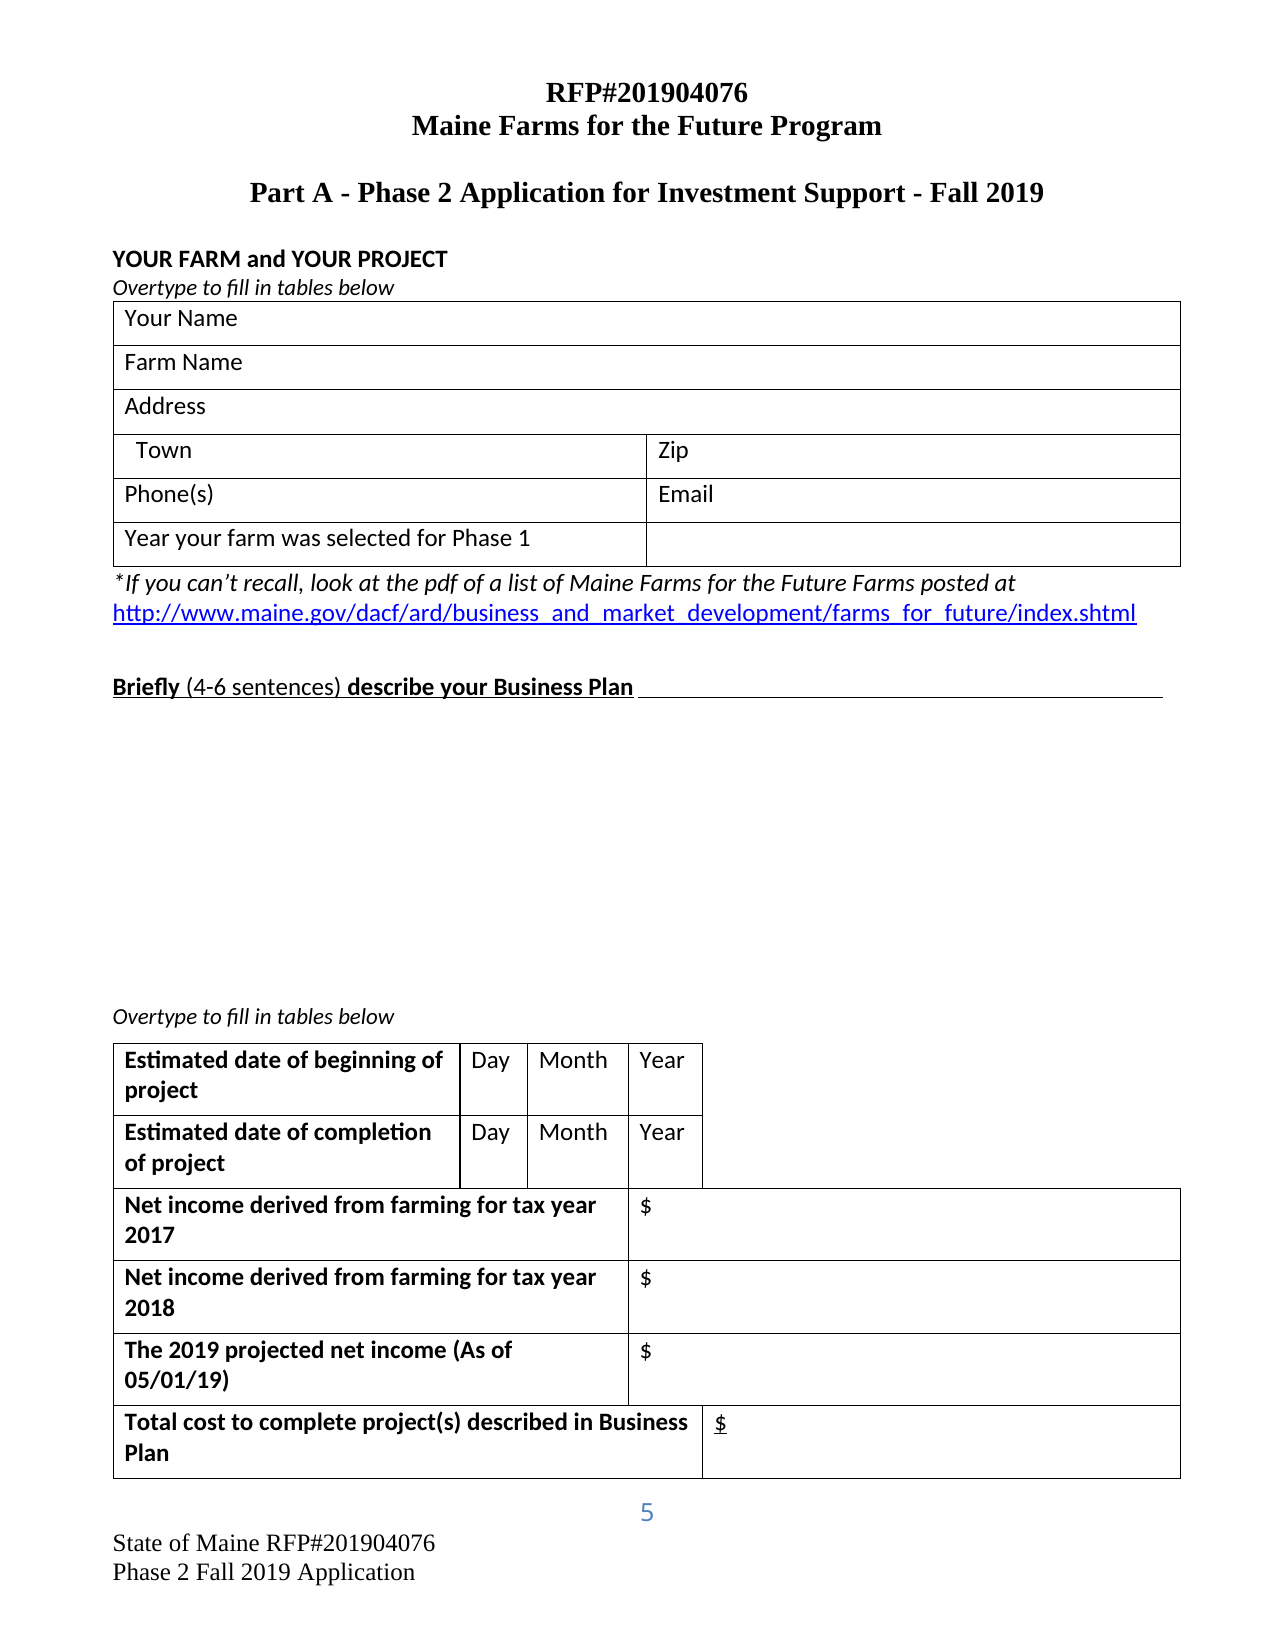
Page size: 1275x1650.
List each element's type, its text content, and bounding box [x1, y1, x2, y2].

table_cell $ [629, 1189, 1180, 1260]
table_cell Net income derived from farming for tax year 2017 [114, 1189, 628, 1260]
table_header Day [461, 1044, 527, 1115]
table_cell Day [461, 1116, 527, 1188]
text *If you can’t recall, look at the pdf of a list of Maine Farms for the Future Farms posted at http://www.maine.gov/dacf/ard/business_and_market_development/farms_for_future/index.shtml [112, 567, 1181, 628]
text Overtype to fill in tables below [112, 273, 1162, 301]
table_cell Address [114, 390, 1180, 433]
table_cell Town [114, 435, 646, 477]
table_cell Total cost to complete project(s) described in Business Plan [114, 1406, 702, 1478]
table_cell Year [629, 1116, 702, 1188]
table_cell Estimated date of completion of project [114, 1116, 459, 1188]
table_cell Phone(s) [114, 479, 646, 522]
table_cell Email [647, 479, 1180, 522]
table_header Estimated date of beginning of project [114, 1044, 459, 1115]
table_cell $ [629, 1261, 1180, 1333]
table_header Month [528, 1044, 628, 1115]
table_cell Farm Name [114, 346, 1180, 389]
text YOUR FARM and YOUR PROJECT [112, 243, 1162, 273]
table_cell Zip [647, 435, 1180, 477]
table_cell $ [703, 1406, 1180, 1478]
text Overtype to fill in tables below [112, 1002, 1181, 1030]
text Maine Farms for the Future Program [112, 108, 1181, 142]
table_header Your Name [114, 302, 1180, 345]
text Briefly (4-6 sentences) describe your Business Plan [112, 671, 1181, 701]
text Part A - Phase 2 Application for Investment Support - Fall 2019 [112, 176, 1181, 209]
table_cell [647, 523, 1180, 566]
table_cell Month [528, 1116, 628, 1188]
table_cell Year your farm was selected for Phase 1 [114, 523, 646, 566]
text RFP#201904076 [112, 75, 1181, 108]
table_cell The 2019 projected net income (As of 05/01/19) [114, 1334, 628, 1405]
table_cell $ [629, 1334, 1180, 1405]
table_cell Net income derived from farming for tax year 2018 [114, 1261, 628, 1333]
table_header Year [629, 1044, 702, 1115]
